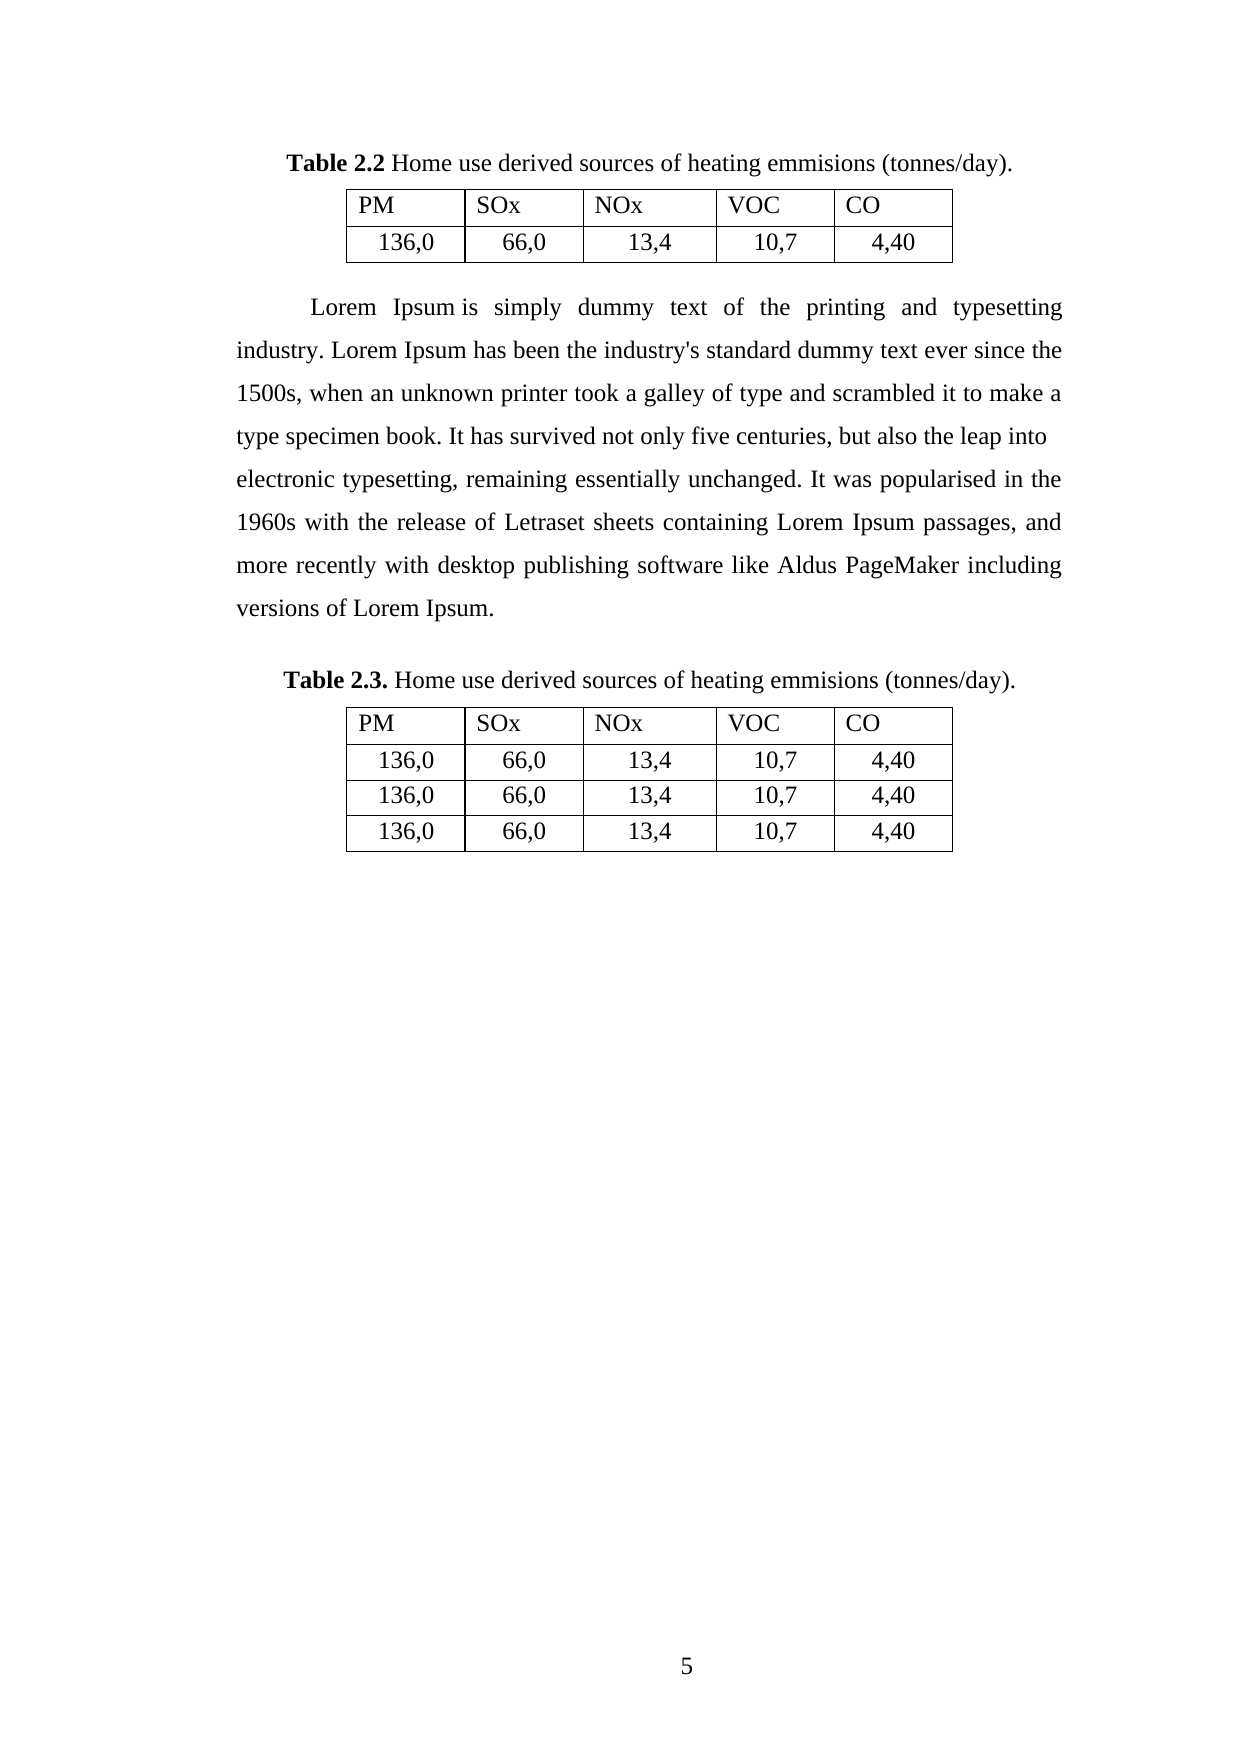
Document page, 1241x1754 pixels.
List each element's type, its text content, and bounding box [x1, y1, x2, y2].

table_cell 4,40 [835, 816, 952, 851]
table_cell 66,0 [466, 745, 583, 779]
table_cell 136,0 [347, 745, 464, 779]
table_header NOx [584, 708, 716, 744]
table_cell 13,4 [584, 781, 716, 815]
table_header SOx [466, 190, 583, 226]
table_cell 136,0 [347, 781, 464, 815]
table_cell 66,0 [466, 781, 583, 815]
table_header VOC [717, 708, 834, 744]
table_cell 13,4 [584, 816, 716, 851]
table_header VOC [717, 190, 834, 226]
table_header CO [835, 190, 952, 226]
table_cell 10,7 [717, 227, 834, 262]
table_header PM [347, 708, 464, 744]
table_cell 10,7 [717, 781, 834, 815]
text Table 2.2 Home use derived sources of heating emmisions (tonnes/day). [236, 148, 1063, 176]
table_cell 10,7 [717, 816, 834, 851]
table_cell 136,0 [347, 227, 464, 262]
table_cell 66,0 [466, 227, 583, 262]
table_cell 4,40 [835, 745, 952, 779]
table_cell 10,7 [717, 745, 834, 779]
text electronic typesetting, remaining essentially unchanged. It was popularised in the 1960s with the release of Letraset sheets containing Lorem Ipsum passages, and more recently with desktop publishing software like Aldus PageMaker including versions of Lorem Ipsum. [236, 464, 1063, 622]
table_header CO [835, 708, 952, 744]
table_header SOx [466, 708, 583, 744]
table_cell 13,4 [584, 227, 716, 262]
table_header PM [347, 190, 464, 226]
table_cell 66,0 [466, 816, 583, 851]
table_cell 13,4 [584, 745, 716, 779]
table_cell 4,40 [835, 227, 952, 262]
text Lorem Ipsum is simply dummy text of the printing and typesetting industry. Lorem Ipsum has been the industry's standard dummy text ever since the 1500s, when an unknown printer took a galley of type and scrambled it to make a type specimen book. It has survived not only five centuries, but also the leap into [236, 292, 1063, 450]
text Table 2.3. Home use derived sources of heating emmisions (tonnes/day). [236, 665, 1063, 694]
table_header NOx [584, 190, 716, 226]
table_cell 4,40 [835, 781, 952, 815]
table_cell 136,0 [347, 816, 464, 851]
